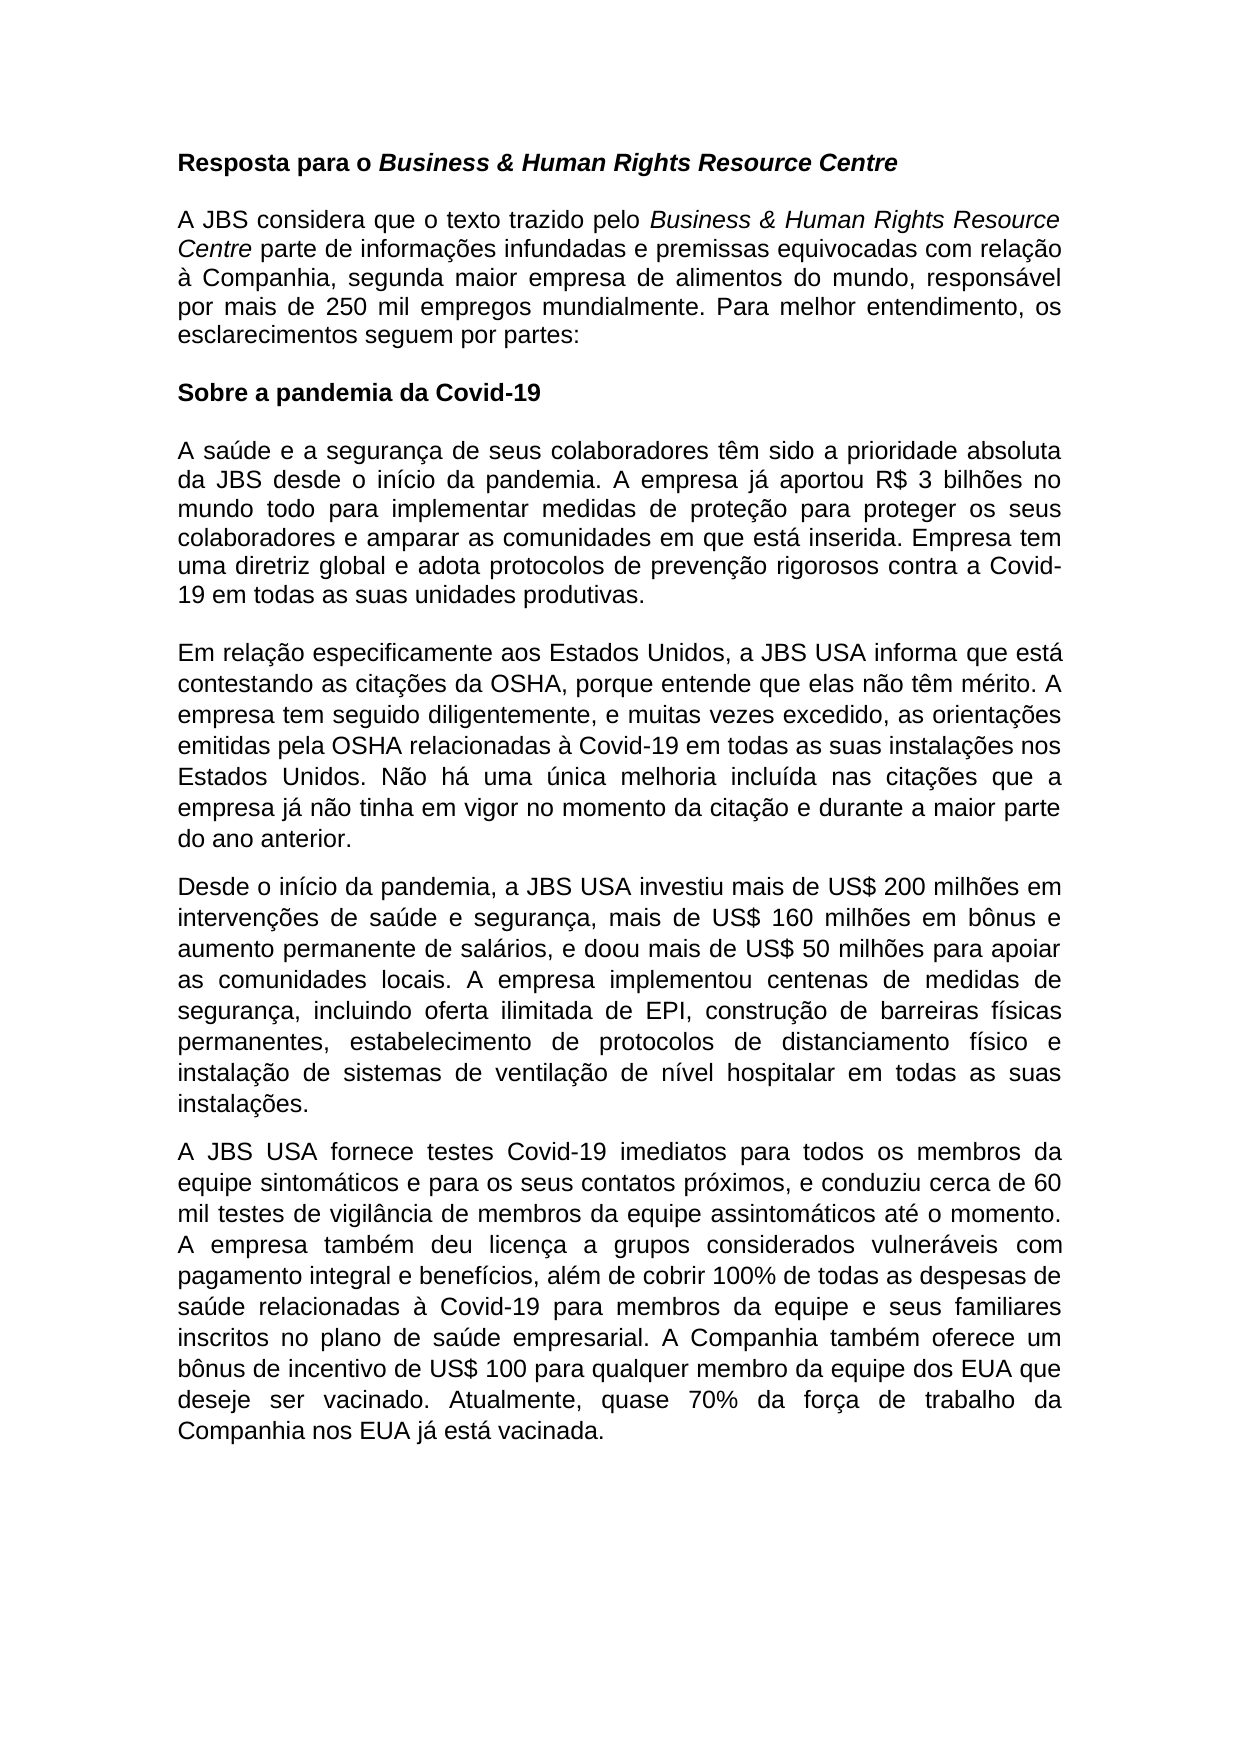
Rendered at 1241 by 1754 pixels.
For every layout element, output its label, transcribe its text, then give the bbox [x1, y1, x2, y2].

text Em relação especificamente aos Estados Unidos, a JBS USA informa que está contestando as citações da OSHA, porque entende que elas não têm mérito. A empresa tem seguido diligentemente, e muitas vezes excedido, as orientações emitidas pela OSHA relacionadas à Covid-19 em todas as suas instalações nos Estados Unidos. Não há uma única melhoria incluída nas citações que a empresa já não tinha em vigor no momento da citação e durante a maior parte do ano anterior. [177, 638, 1063, 853]
text A saúde e a segurança de seus colaboradores têm sido a prioridade absoluta da JBS desde o início da pandemia. A empresa já aportou R$ 3 bilhões no mundo todo para implementar medidas de proteção para proteger os seus colaboradores e amparar as comunidades em que está inserida. Empresa tem uma diretriz global e adota protocolos de prevenção rigorosos contra a Covid-19 em todas as suas unidades produtivas. [177, 436, 1063, 609]
text Resposta para o Business & Human Rights Resource Centre [177, 148, 1063, 176]
text Desde o início da pandemia, a JBS USA investiu mais de US$ 200 milhões em intervenções de saúde e segurança, mais de US$ 160 milhões em bônus e aumento permanente de salários, e doou mais de US$ 50 milhões para apoiar as comunidades locais. A empresa implementou centenas de medidas de segurança, incluindo oferta ilimitada de EPI, construção de barreiras físicas permanentes, estabelecimento de protocolos de distanciamento físico e instalação de sistemas de ventilação de nível hospitalar em todas as suas instalações. [177, 872, 1063, 1118]
text Sobre a pandemia da Covid-19 [177, 378, 1063, 407]
text A JBS considera que o texto trazido pelo Business & Human Rights Resource Centre parte de informações infundadas e premissas equivocadas com relação à Companhia, segunda maior empresa de alimentos do mundo, responsável por mais de 250 mil empregos mundialmente. Para melhor entendimento, os esclarecimentos seguem por partes: [177, 206, 1063, 349]
text A JBS USA fornece testes Covid-19 imediatos para todos os membros da equipe sintomáticos e para os seus contatos próximos, e conduziu cerca de 60 mil testes de vigilância de membros da equipe assintomáticos até o momento. A empresa também deu licença a grupos considerados vulneráveis ​​com pagamento integral e benefícios, além de cobrir 100% de todas as despesas de saúde relacionadas à Covid-19 para membros da equipe e seus familiares inscritos no plano de saúde empresarial. A Companhia também oferece um bônus de incentivo de US$ 100 para qualquer membro da equipe dos EUA que deseje ser vacinado. Atualmente, quase 70% da força de trabalho da Companhia nos EUA já está vacinada. [177, 1137, 1063, 1445]
